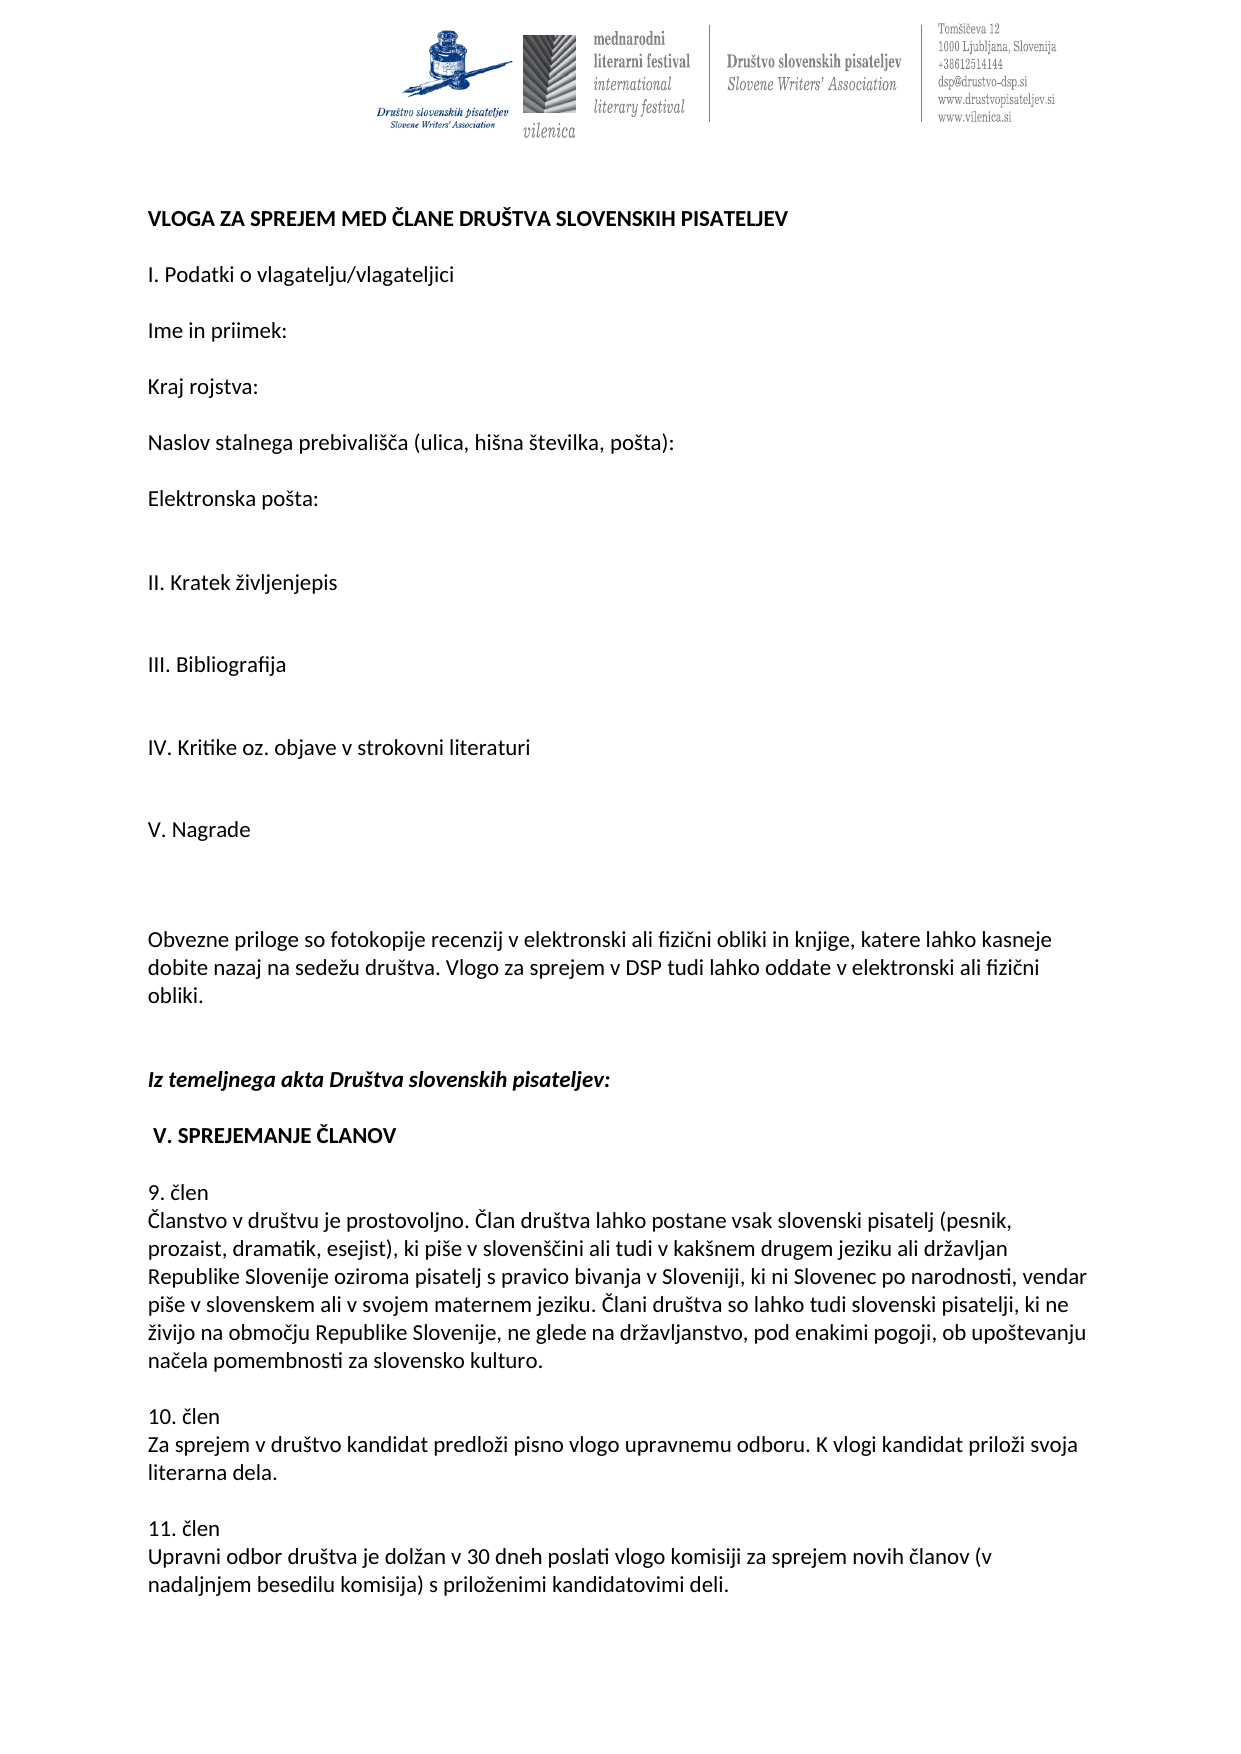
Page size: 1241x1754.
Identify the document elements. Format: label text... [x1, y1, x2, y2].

text dobite nazaj na sedežu društva. Vlogo za sprejem v DSP tudi lahko oddate v elektronski ali fizični [148, 953, 1093, 982]
text Iz temeljnega akta Društva slovenskih pisateljev: [148, 1066, 1093, 1094]
text 11. člen [148, 1514, 1093, 1542]
text Ime in priimek: [148, 316, 1093, 344]
text IV. Kritike oz. objave v strokovni literaturi [148, 733, 1093, 761]
text Naslov stalnega prebivališča (ulica, hišna številka, pošta): [148, 428, 1093, 456]
text Članstvo v društvu je prostovoljno. Član društva lahko postane vsak slovenski pisatelj (pesnik, prozaist, dramatik, esejist), ki piše v slovenščini ali tudi v kakšnem drugem jeziku ali državljan Republike Slovenije oziroma pisatelj s pravico bivanja v Sloveniji, ki ni Slovenec po narodnosti, vendar piše v slovenskem ali v svojem maternem jeziku. Člani društva so lahko tudi slovenski pisatelji, ki ne živijo na območju Republike Slovenije, ne glede na državljanstvo, pod enakimi pogoji, ob upoštevanju načela pomembnosti za slovensko kulturo. [148, 1206, 1093, 1374]
text I. Podatki o vlagatelju/vlagateljici [148, 260, 1093, 288]
text Obvezne priloge so fotokopije recenzij v elektronski ali fizični obliki in knjige, katere lahko kasneje [148, 926, 1093, 953]
text Upravni odbor društva je dolžan v 30 dneh poslati vlogo komisiji za sprejem novih članov (v nadaljnjem besedilu komisija) s priloženimi kandidatovimi deli. [148, 1542, 1093, 1598]
text II. Kratek življenjepis [148, 568, 1093, 596]
text V. Nagrade [148, 815, 1093, 843]
text 9. člen [148, 1178, 1093, 1206]
text Kraj rojstva: [148, 372, 1093, 400]
text obliki. [148, 982, 1093, 1009]
picture [370, 23, 520, 132]
text Za sprejem v društvo kandidat predloži pisno vlogo upravnemu odboru. K vlogi kandidat priloži svoja literarna dela. [148, 1430, 1093, 1486]
text 10. člen [148, 1402, 1093, 1430]
text V. SPREJEMANJE ČLANOV [148, 1122, 1093, 1150]
text Elektronska pošta: [148, 484, 1093, 512]
text III. Bibliografija [148, 650, 1093, 678]
text VLOGA ZA SPREJEM MED ČLANE DRUŠTVA SLOVENSKIH PISATELJEV [148, 204, 1093, 232]
